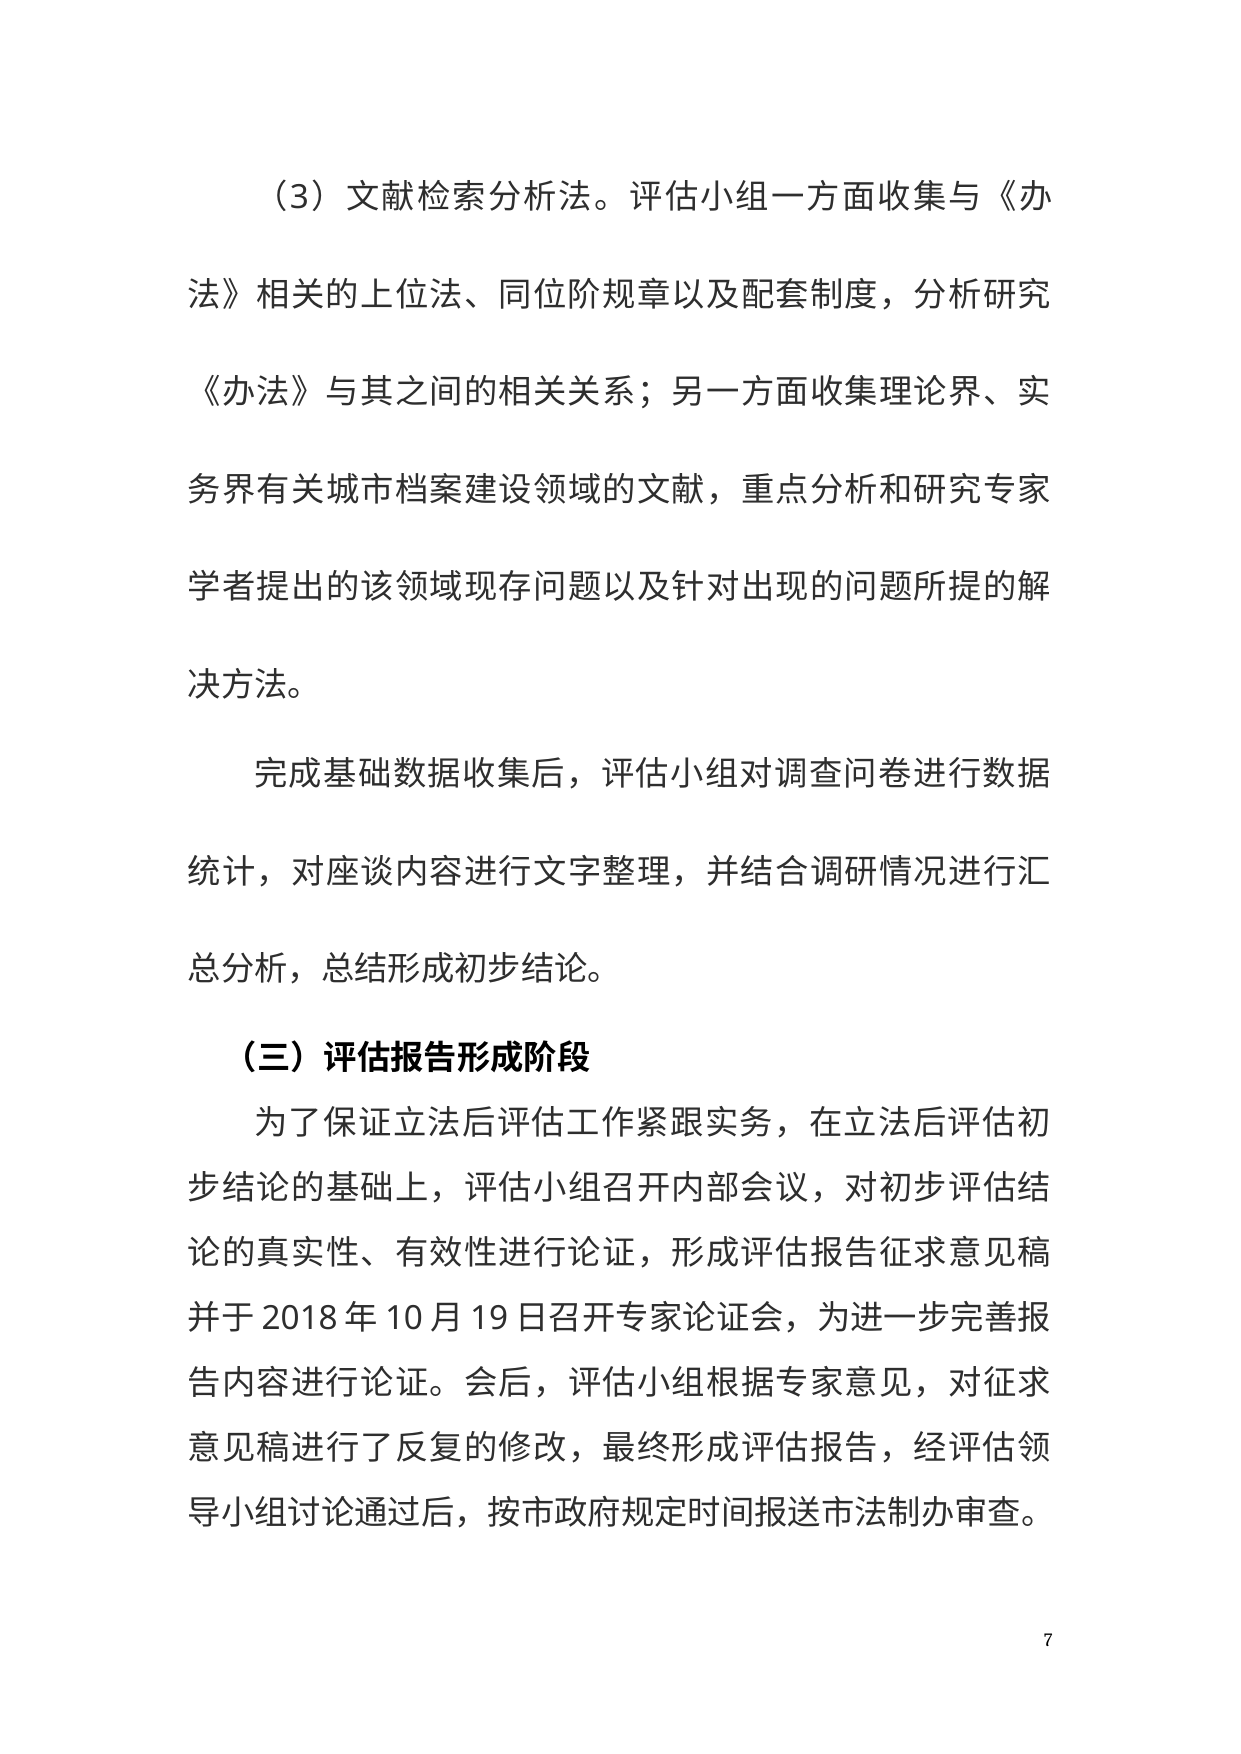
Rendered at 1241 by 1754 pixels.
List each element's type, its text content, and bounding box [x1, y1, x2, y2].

text （3）文献检索分析法。评估小组一方面收集与《办法》相关的上位法、同位阶规章以及配套制度，分析研究《办法》与其之间的相关关系；另一方面收集理论界、实务界有关城市档案建设领域的文献，重点分析和研究专家、学者提出的该领域现存问题以及针对出现的问题所提的解决方法。 [187, 162, 1053, 714]
text 完成基础数据收集后，评估小组对调查问卷进行数据统计，对座谈内容进行文字整理，并结合调研情况进行汇总分析，总结形成初步结论。 [187, 738, 1053, 998]
subtitle （三）评估报告形成阶段 [223, 1023, 1053, 1088]
text 为了保证立法后评估工作紧跟实务，在立法后评估初步结论的基础上，评估小组召开内部会议，对初步评估结论的真实性、有效性进行论证，形成评估报告征求意见稿，并于2018年10月19日召开专家论证会，为进一步完善报告内容进行论证。会后，评估小组根据专家意见，对征求意见稿进行了反复的修改，最终形成评估报告，经评估领导小组讨论通过后，按市政府规定时间报送市法制办审查。 [187, 1088, 1053, 1543]
